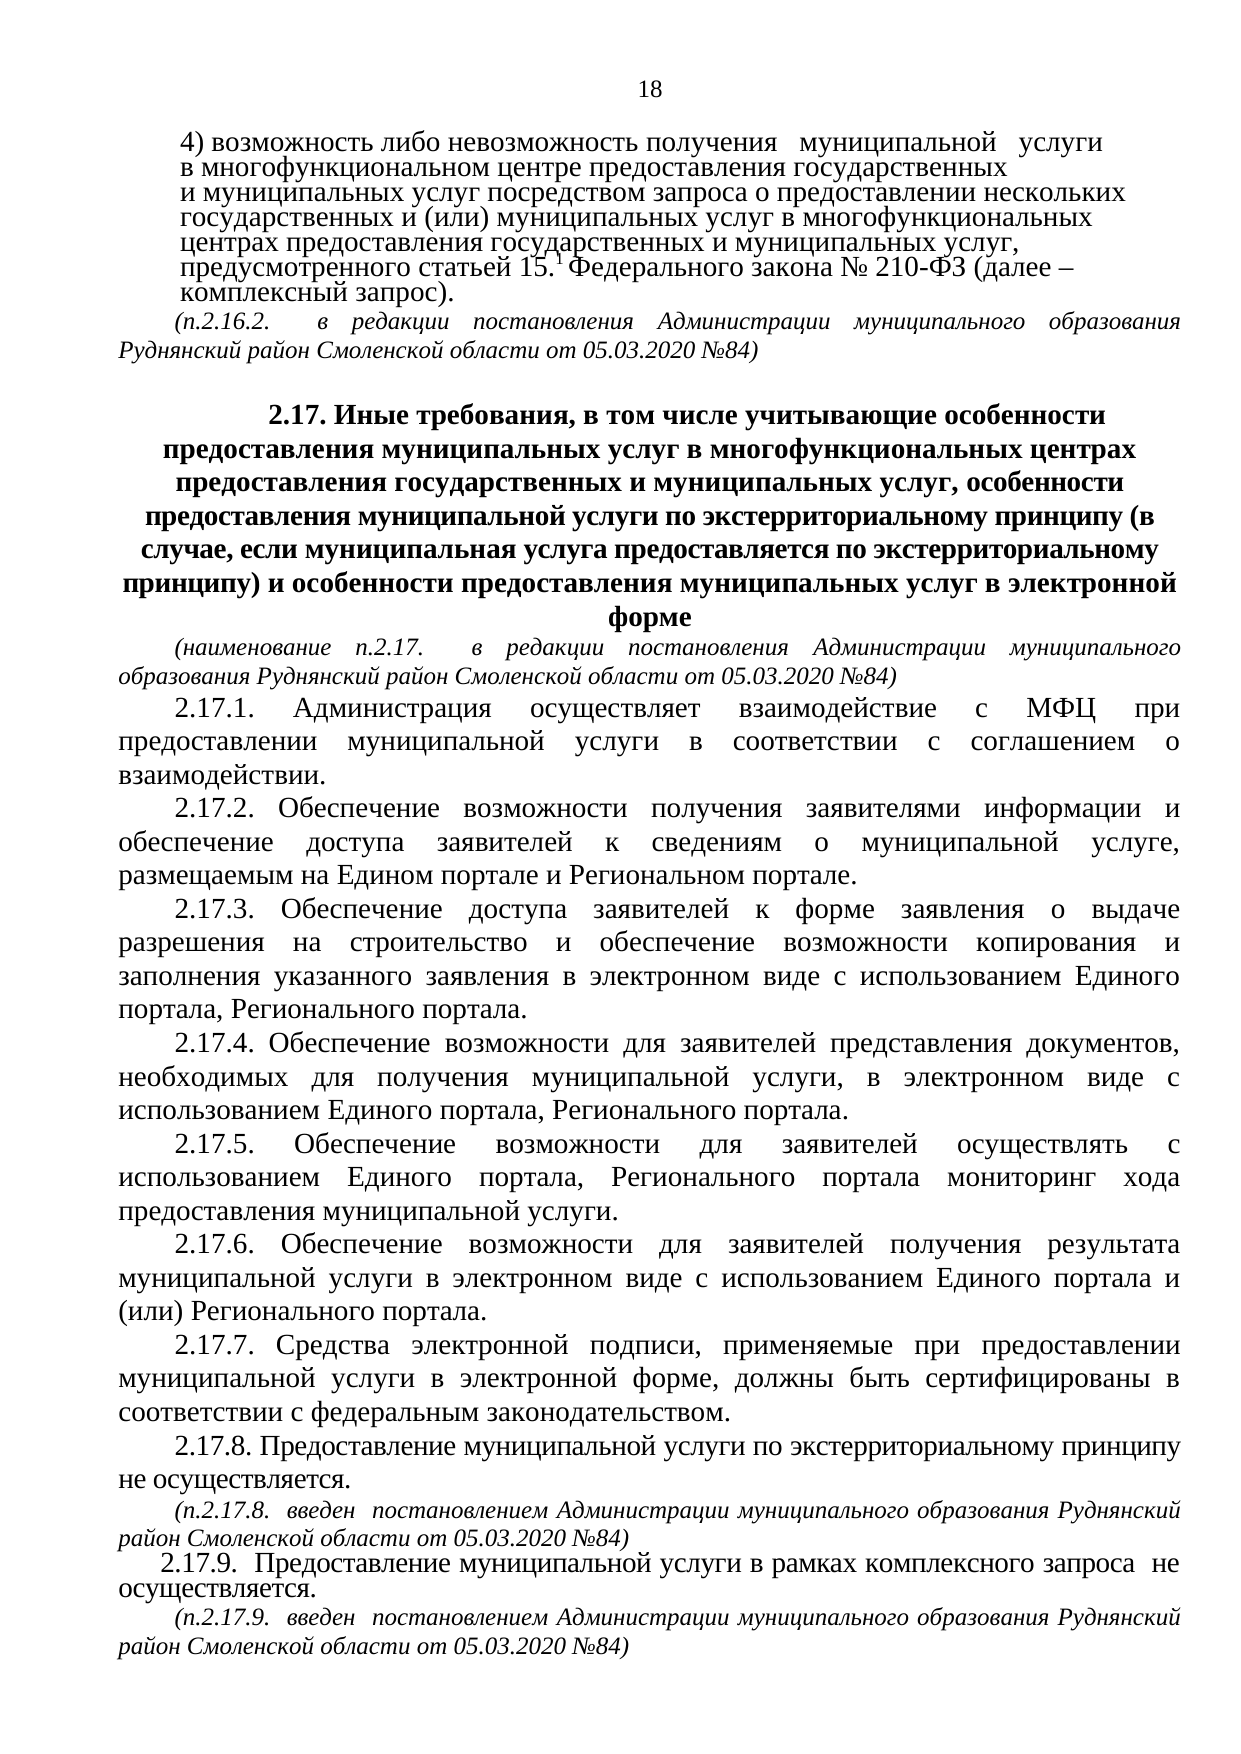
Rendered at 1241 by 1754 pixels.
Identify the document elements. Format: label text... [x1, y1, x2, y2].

text 2.17.9. Предоставление муниципальной услуги в рамках комплексного запроса не осуществляется. [118, 1552, 1181, 1602]
text 2.17.6. Обеспечение возможности для заявителей получения результата муниципальной услуги в электронном виде с использованием Единого портала и (или) Регионального портала. [118, 1226, 1181, 1327]
text комплексный запрос). [180, 281, 1181, 306]
text государственных и (или) муниципальных услуг в многофункциональных [428, 206, 885, 231]
text (п.2.17.8. введен постановлением Администрации муниципального образования Руднянский район Смоленской области от 05.03.2020 №84) [118, 1495, 1181, 1552]
text (п.2.16.2. в редакции постановления Администрации муниципального образования Руднянский район Смоленской области от 05.03.2020 №84) [118, 306, 1181, 364]
text 2.17.7. Средства электронной подписи, применяемые при предоставлении муниципальной услуги в электронной форме, должны быть сертифицированы в соответствии с федеральным законодательством. [118, 1327, 1181, 1428]
text 4) возможность либо невозможность получения муниципальной услуги [180, 131, 1181, 156]
text (п.2.17.9. введен постановлением Администрации муниципального образования Руднянский район Смоленской области от 05.03.2020 №84) [118, 1602, 1181, 1660]
text 2.17. Иные требования, в том числе учитывающие особенности предоставления муниципальных услуг в многофункциональных центрах предоставления государственных и муниципальных услуг, особенности предоставления муниципальной услуги по экстерриториальному принципу (в случае, если муниципальная услуга предоставляется по экстерриториальному принципу) и особенности предоставления муниципальных услуг в электронной форме [118, 397, 1181, 632]
text 2.17.3. Обеспечение доступа заявителей к форме заявления о выдаче разрешения на строительство и обеспечение возможности копирования и заполнения указанного заявления в электронном виде с использованием Единого портала, Регионального портала. [118, 891, 1181, 1025]
text государственных и (или) муниципальных услуг в многофункциональных [888, 206, 1181, 231]
text 2.17.8. Предоставление муниципальной услуги по экстерриториальному принципу не осуществляется. [118, 1428, 1181, 1495]
text и муниципальных услуг посредством запроса о предоставлении нескольких [180, 181, 1181, 206]
text (наименование п.2.17. в редакции постановления Администрации муниципального образования Руднянский район Смоленской области от 05.03.2020 №84) [118, 632, 1181, 690]
text в многофункциональном центре предоставления государственных [287, 156, 1181, 181]
text 2.17.2. Обеспечение возможности получения заявителями информации и обеспечение доступа заявителей к сведениям о муниципальной услуге, размещаемым на Едином портале и Региональном портале. [118, 790, 1181, 891]
text предусмотренного статьей 15.1 Федерального закона № 210-ФЗ (далее – [180, 256, 980, 281]
text 2.17.5. Обеспечение возможности для заявителей осуществлять с использованием Единого портала, Регионального портала мониторинг хода предоставления муниципальной услуги. [118, 1126, 1181, 1226]
text предусмотренного статьей 15.1 Федерального закона № 210-ФЗ (далее – [977, 256, 1181, 281]
text государственных и (или) муниципальных услуг в многофункциональных [180, 206, 431, 231]
text 2.17.1. Администрация осуществляет взаимодействие с МФЦ при предоставлении муниципальной услуги в соответствии с соглашением о взаимодействии. [118, 690, 1181, 790]
text центрах предоставления государственных и муниципальных услуг, [180, 231, 1181, 256]
text 2.17.4. Обеспечение возможности для заявителей представления документов, необходимых для получения муниципальной услуги, в электронном виде с использованием Единого портала, Регионального портала. [118, 1025, 1181, 1126]
